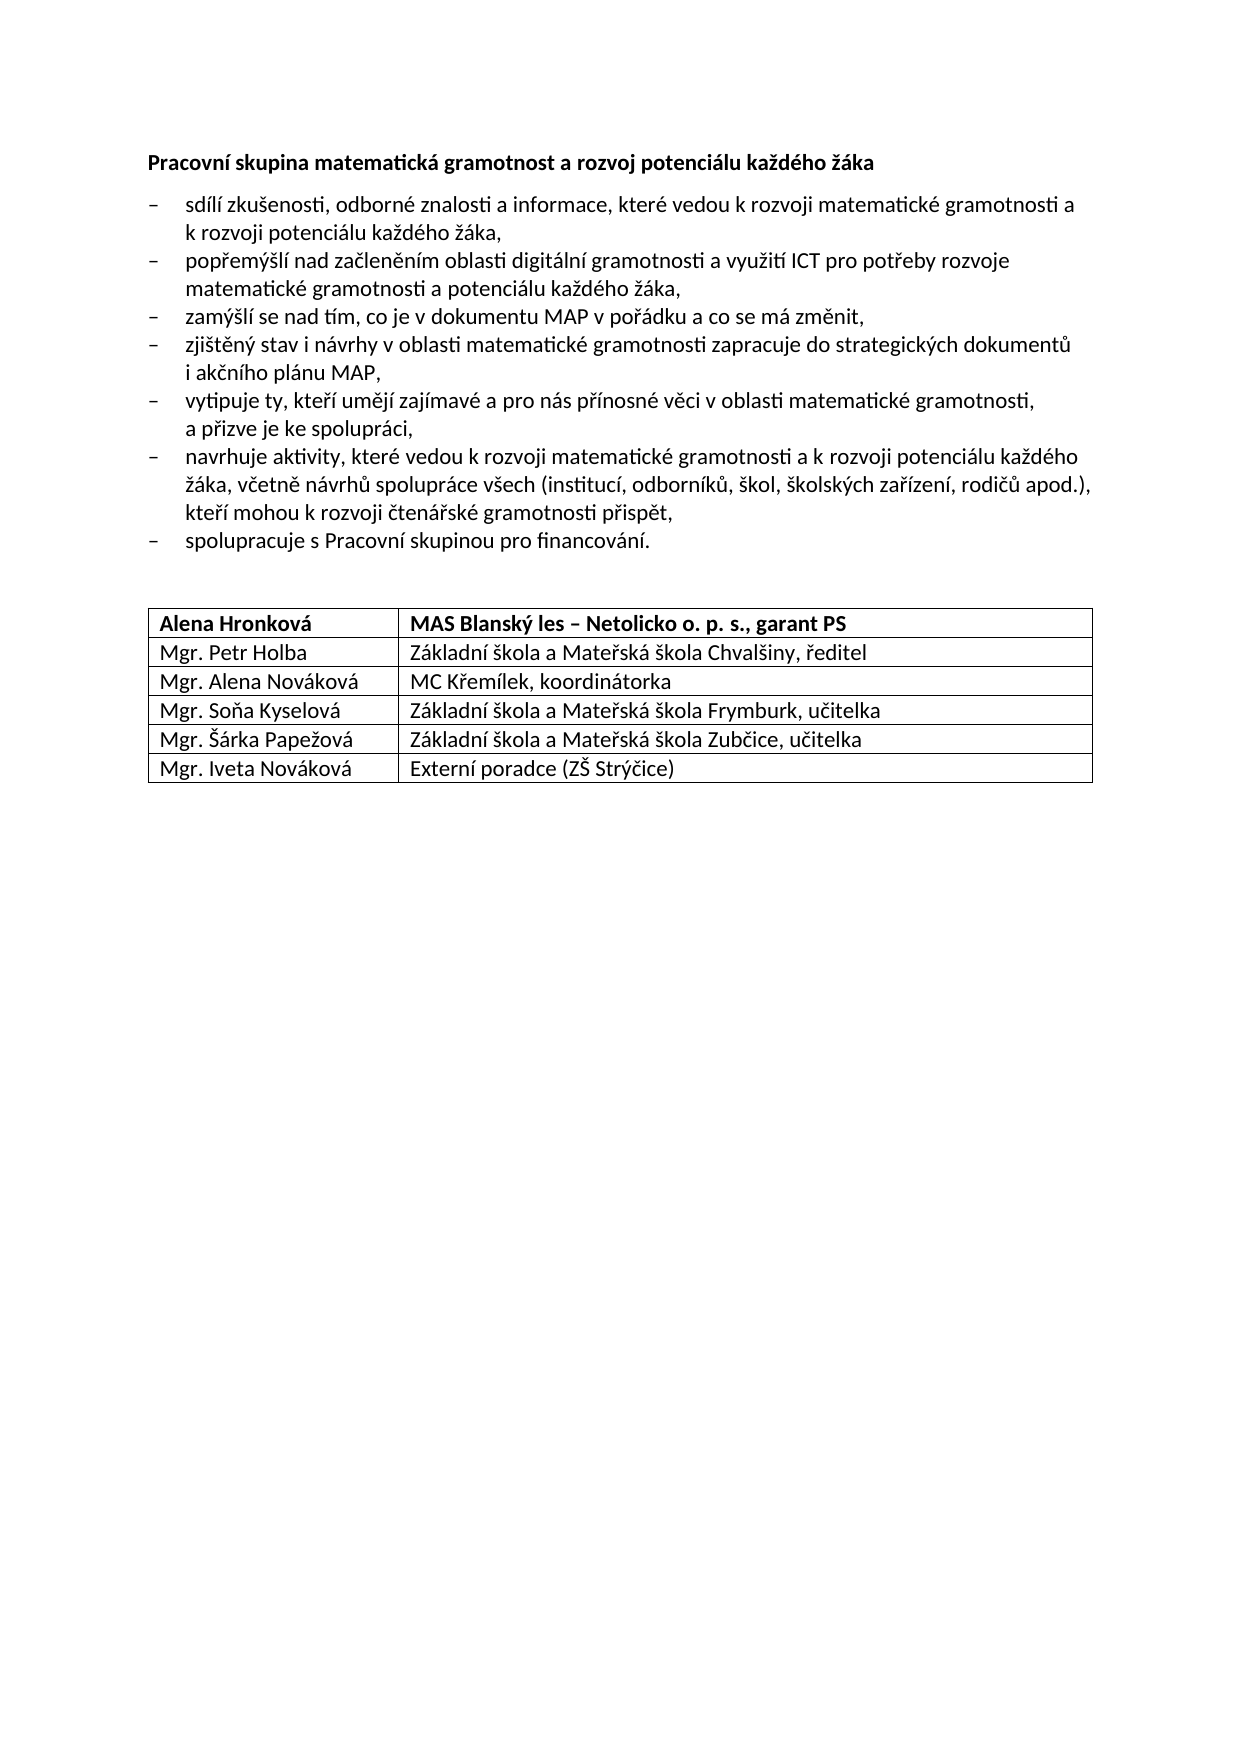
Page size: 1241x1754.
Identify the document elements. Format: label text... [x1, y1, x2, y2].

list vytipuje ty, kteří umějí zajímavé a pro nás přínosné věci v oblasti matematické gramotnosti, a přizve je ke spolupráci, [148, 386, 1093, 442]
list sdílí zkušenosti, odborné znalosti a informace, které vedou k rozvoji matematické gramotnosti a k rozvoji potenciálu každého žáka, [148, 190, 1093, 246]
list navrhuje aktivity, které vedou k rozvoji matematické gramotnosti a k rozvoji potenciálu každého žáka, včetně návrhů spolupráce všech (institucí, odborníků, škol, školských zařízení, rodičů apod.), kteří mohou k rozvoji čtenářské gramotnosti přispět, [148, 442, 1093, 527]
list zjištěný stav i návrhy v oblasti matematické gramotnosti zapracuje do strategických dokumentů i akčního plánu MAP, [148, 330, 1093, 386]
table_header MAS Blanský les – Netolicko o. p. s., garant PS [399, 609, 1092, 637]
table_cell Základní škola a Mateřská škola Zubčice, učitelka [399, 725, 1092, 753]
table_cell Mgr. Iveta Nováková [149, 754, 398, 782]
table_cell Mgr. Soňa Kyselová [149, 696, 398, 724]
table_cell Základní škola a Mateřská škola Chvalšiny, ředitel [399, 638, 1092, 666]
list zamýšlí se nad tím, co je v dokumentu MAP v pořádku a co se má změnit, [148, 302, 1093, 330]
table_header Alena Hronková [149, 609, 398, 637]
table_cell MC Křemílek, koordinátorka [399, 667, 1092, 695]
list spolupracuje s Pracovní skupinou pro financování. [148, 527, 1093, 554]
table_cell Mgr. Petr Holba [149, 638, 398, 666]
table_cell Externí poradce (ZŠ Strýčice) [399, 754, 1092, 782]
list popřemýšlí nad začleněním oblasti digitální gramotnosti a využití ICT pro potřeby rozvoje matematické gramotnosti a potenciálu každého žáka, [148, 246, 1093, 302]
table_cell Mgr. Alena Nováková [149, 667, 398, 695]
table_cell Základní škola a Mateřská škola Frymburk, učitelka [399, 696, 1092, 724]
table_cell Mgr. Šárka Papežová [149, 725, 398, 753]
text Pracovní skupina matematická gramotnost a rozvoj potenciálu každého žáka [148, 148, 1093, 176]
